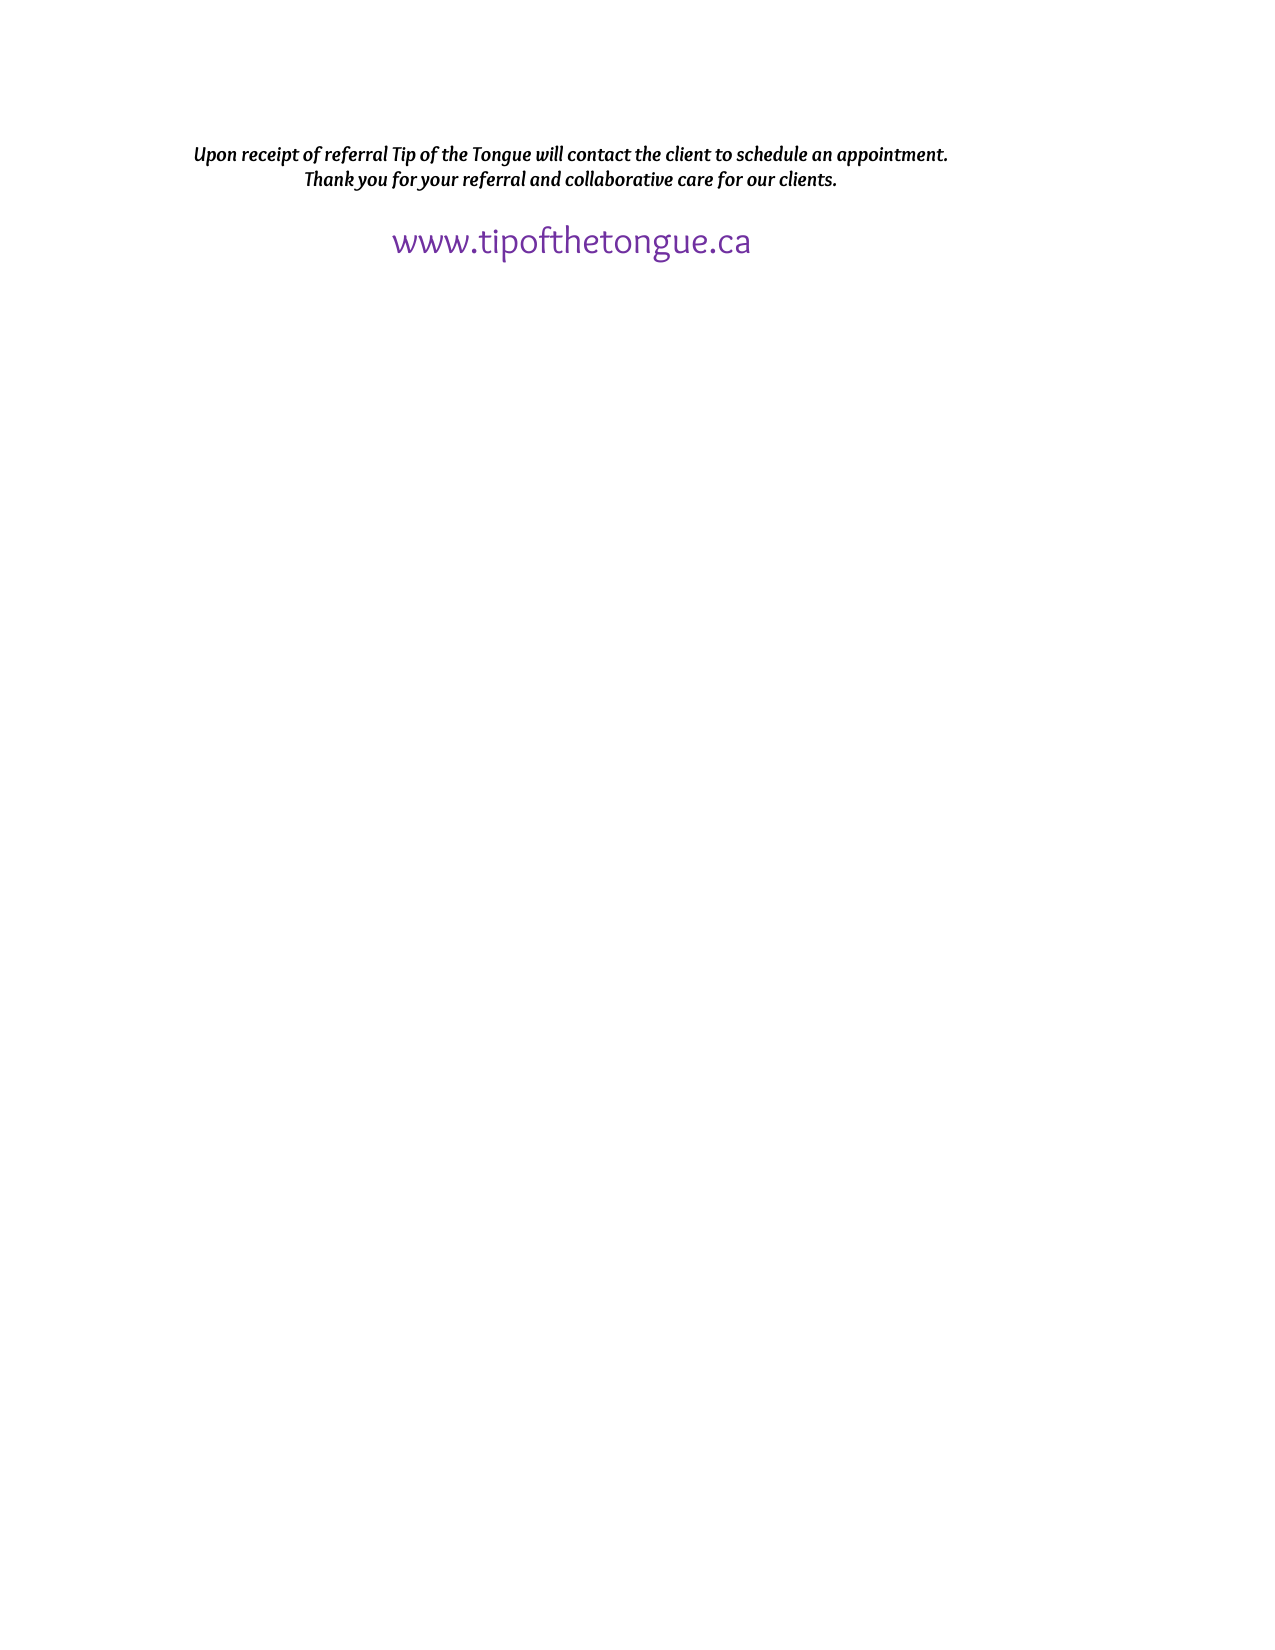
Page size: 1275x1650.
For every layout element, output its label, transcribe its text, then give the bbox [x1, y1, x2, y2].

text Upon receipt of referral Tip of the Tongue will contact the client to schedule an appointment. Thank you for your referral and collaborative care for our clients. [187, 141, 956, 192]
text www.tipofthetongue.ca [187, 217, 956, 263]
